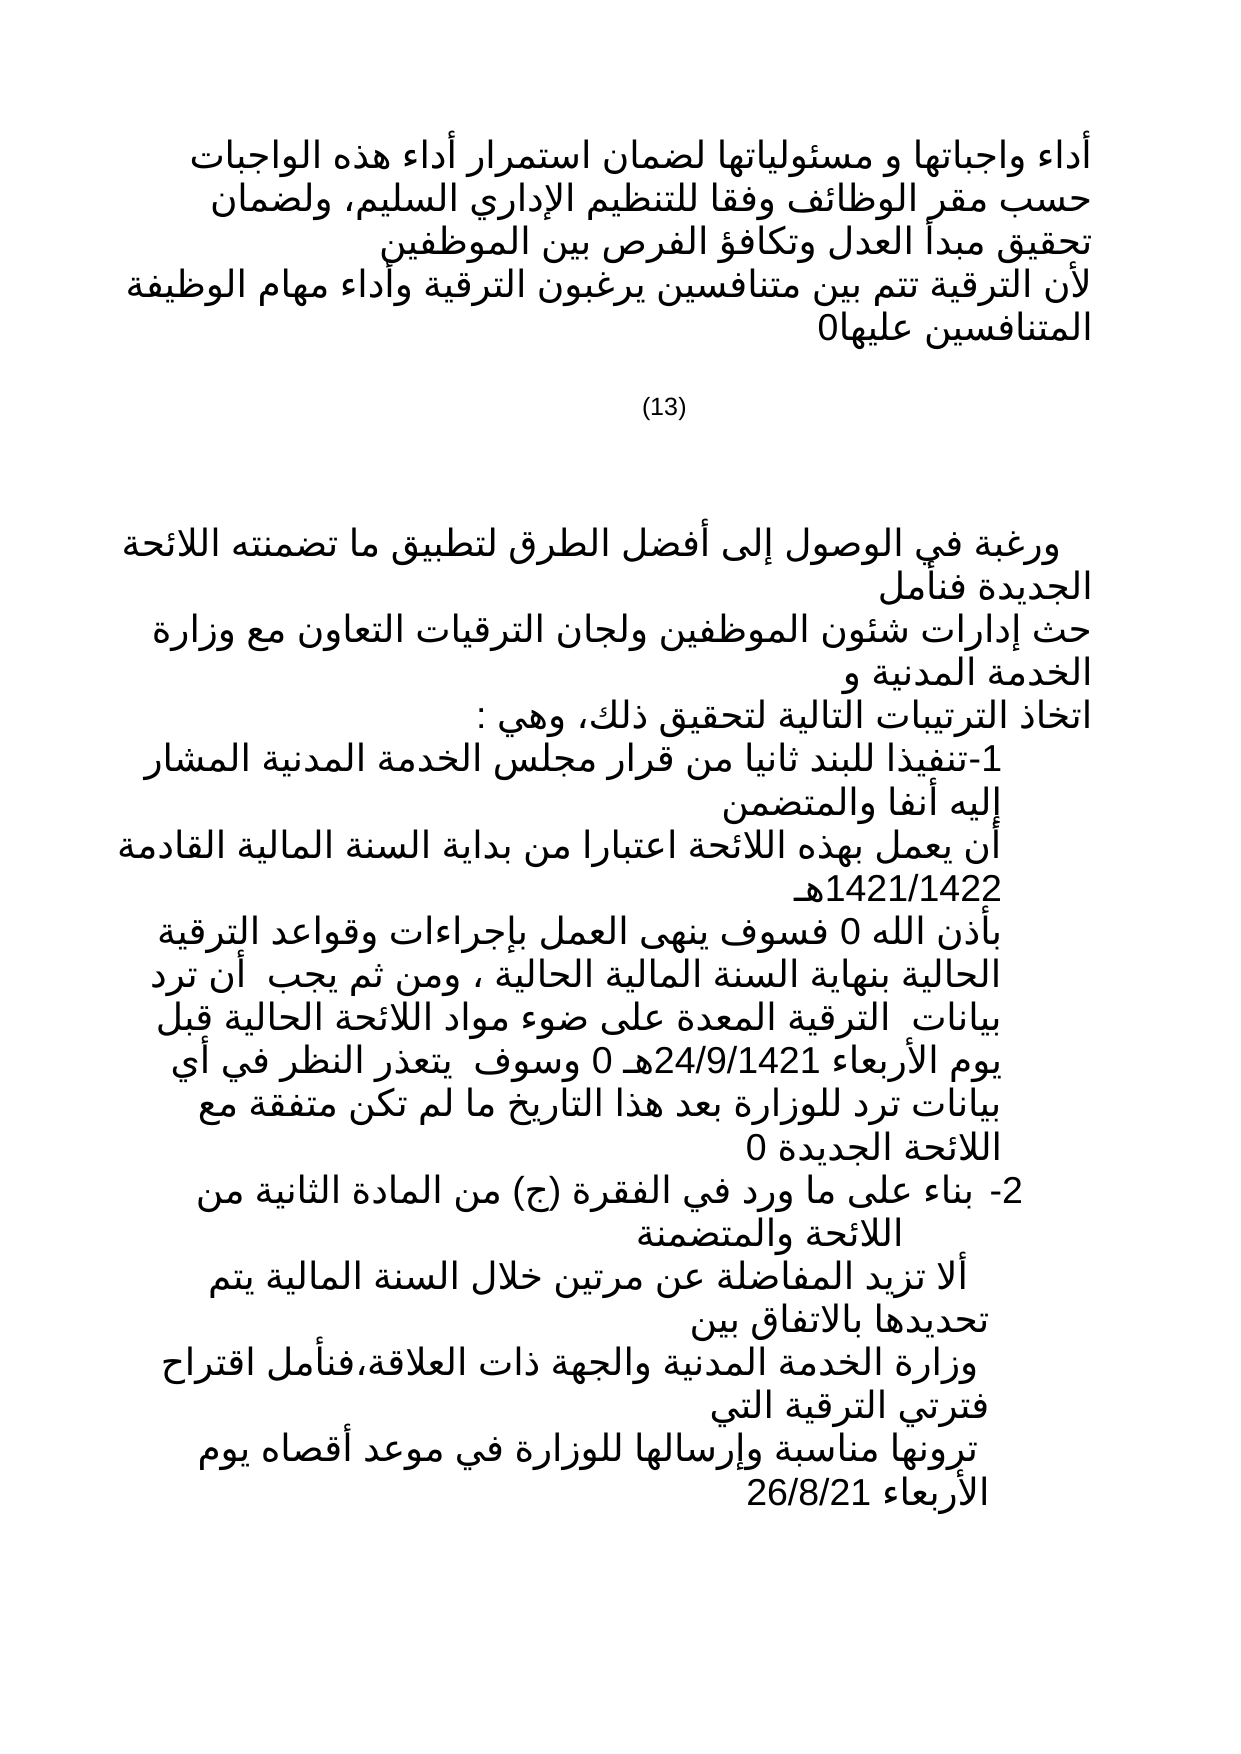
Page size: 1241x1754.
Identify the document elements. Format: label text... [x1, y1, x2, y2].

text أداء واجباتها و مسئولياتها لضمان استمرار أداء هذه الواجبات حسب مقر الوظائف وفقا للتنظيم الإداري السليم، ولضمان تحقيق مبدأ العدل وتكافؤ الفرص بين الموظفين [103, 133, 1093, 262]
text ترونها مناسبة وإرسالها للوزارة في موعد أقصاه يوم الأربعاء 26/8/21 [103, 1427, 989, 1513]
text ورغبة في الوصول إلى أفضل الطرق لتطبيق ما تضمنته اللائحة الجديدة فنأمل [103, 521, 1093, 607]
text حث إدارات شئون الموظفين ولجان الترقيات التعاون مع وزارة الخدمة المدنية و [103, 607, 1093, 693]
text اتخاذ الترتيبات التالية لتحقيق ذلك، وهي : [103, 693, 1093, 737]
text ألا تزيد المفاضلة عن مرتين خلال السنة المالية يتم تحديدها بالاتفاق بين [103, 1254, 989, 1340]
text وزارة الخدمة المدنية والجهة ذات العلاقة،فنأمل اقتراح فترتي الترقية التي [103, 1340, 989, 1427]
text لأن الترقية تتم بين متنافسين يرغبون الترقية وأداء مهام الوظيفة المتنافسين عليها0 [103, 262, 1093, 348]
text بأذن الله 0 فسوف ينهى العمل بإجراءات وقواعد الترقية الحالية بنهاية السنة المالية الحالية ، ومن ثم يجب أن ترد بيانات الترقية المعدة على ضوء مواد اللائحة الحالية قبل يوم الأربعاء 24/9/1421هـ 0 وسوف يتعذر النظر في أي بيانات ترد للوزارة بعد هذا التاريخ ما لم تكن متفقة مع اللائحة الجديدة 0 [103, 909, 1002, 1168]
text 1-تنفيذا للبند ثانيا من قرار مجلس الخدمة المدنية المشار إليه أنفا والمتضمن [103, 737, 1002, 823]
list بناء على ما ورد في الفقرة (ج) من المادة الثانية من اللائحة والمتضمنة [103, 1168, 989, 1254]
text (13) [103, 392, 1093, 420]
text أن يعمل بهذه اللائحة اعتبارا من بداية السنة المالية القادمة 1421/1422هـ [103, 823, 1002, 909]
